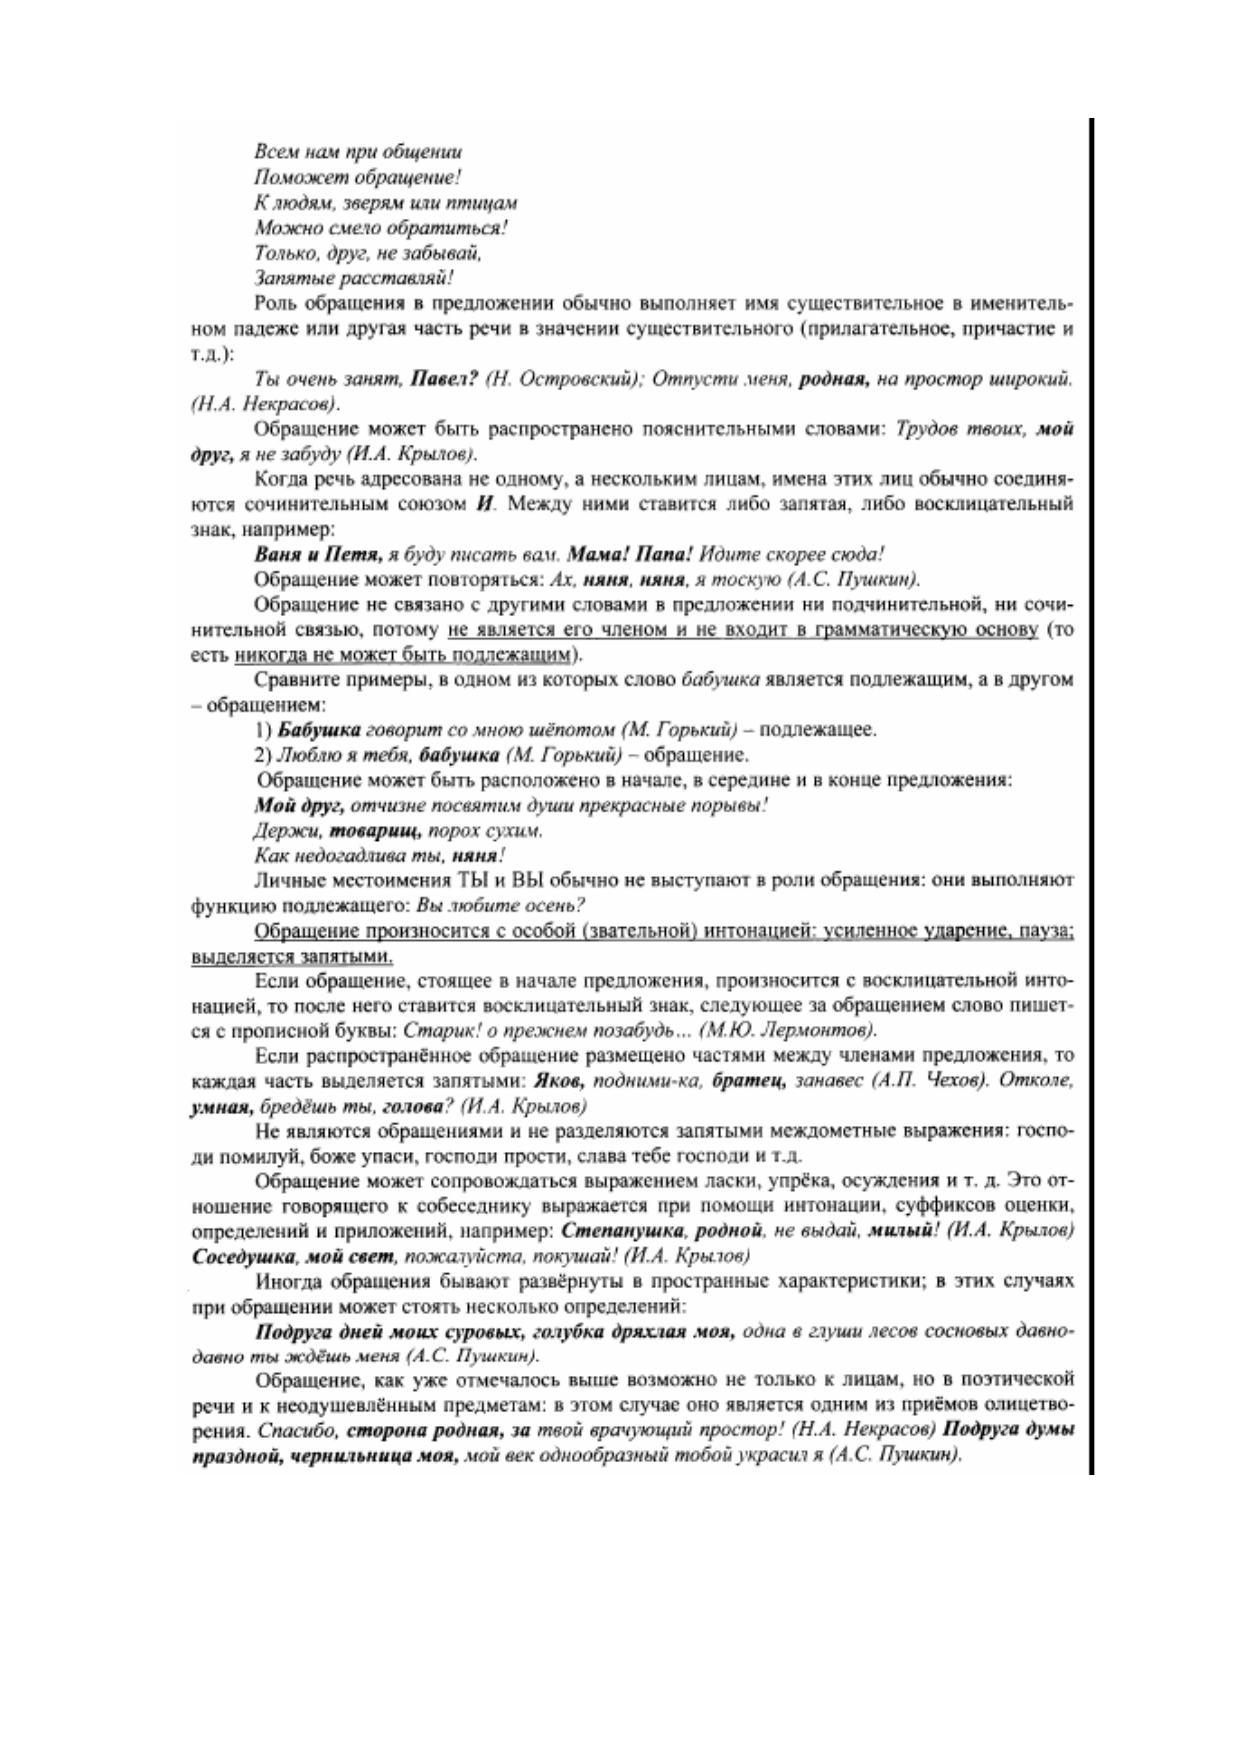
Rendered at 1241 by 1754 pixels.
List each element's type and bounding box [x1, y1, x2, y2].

picture [177, 118, 1095, 1475]
